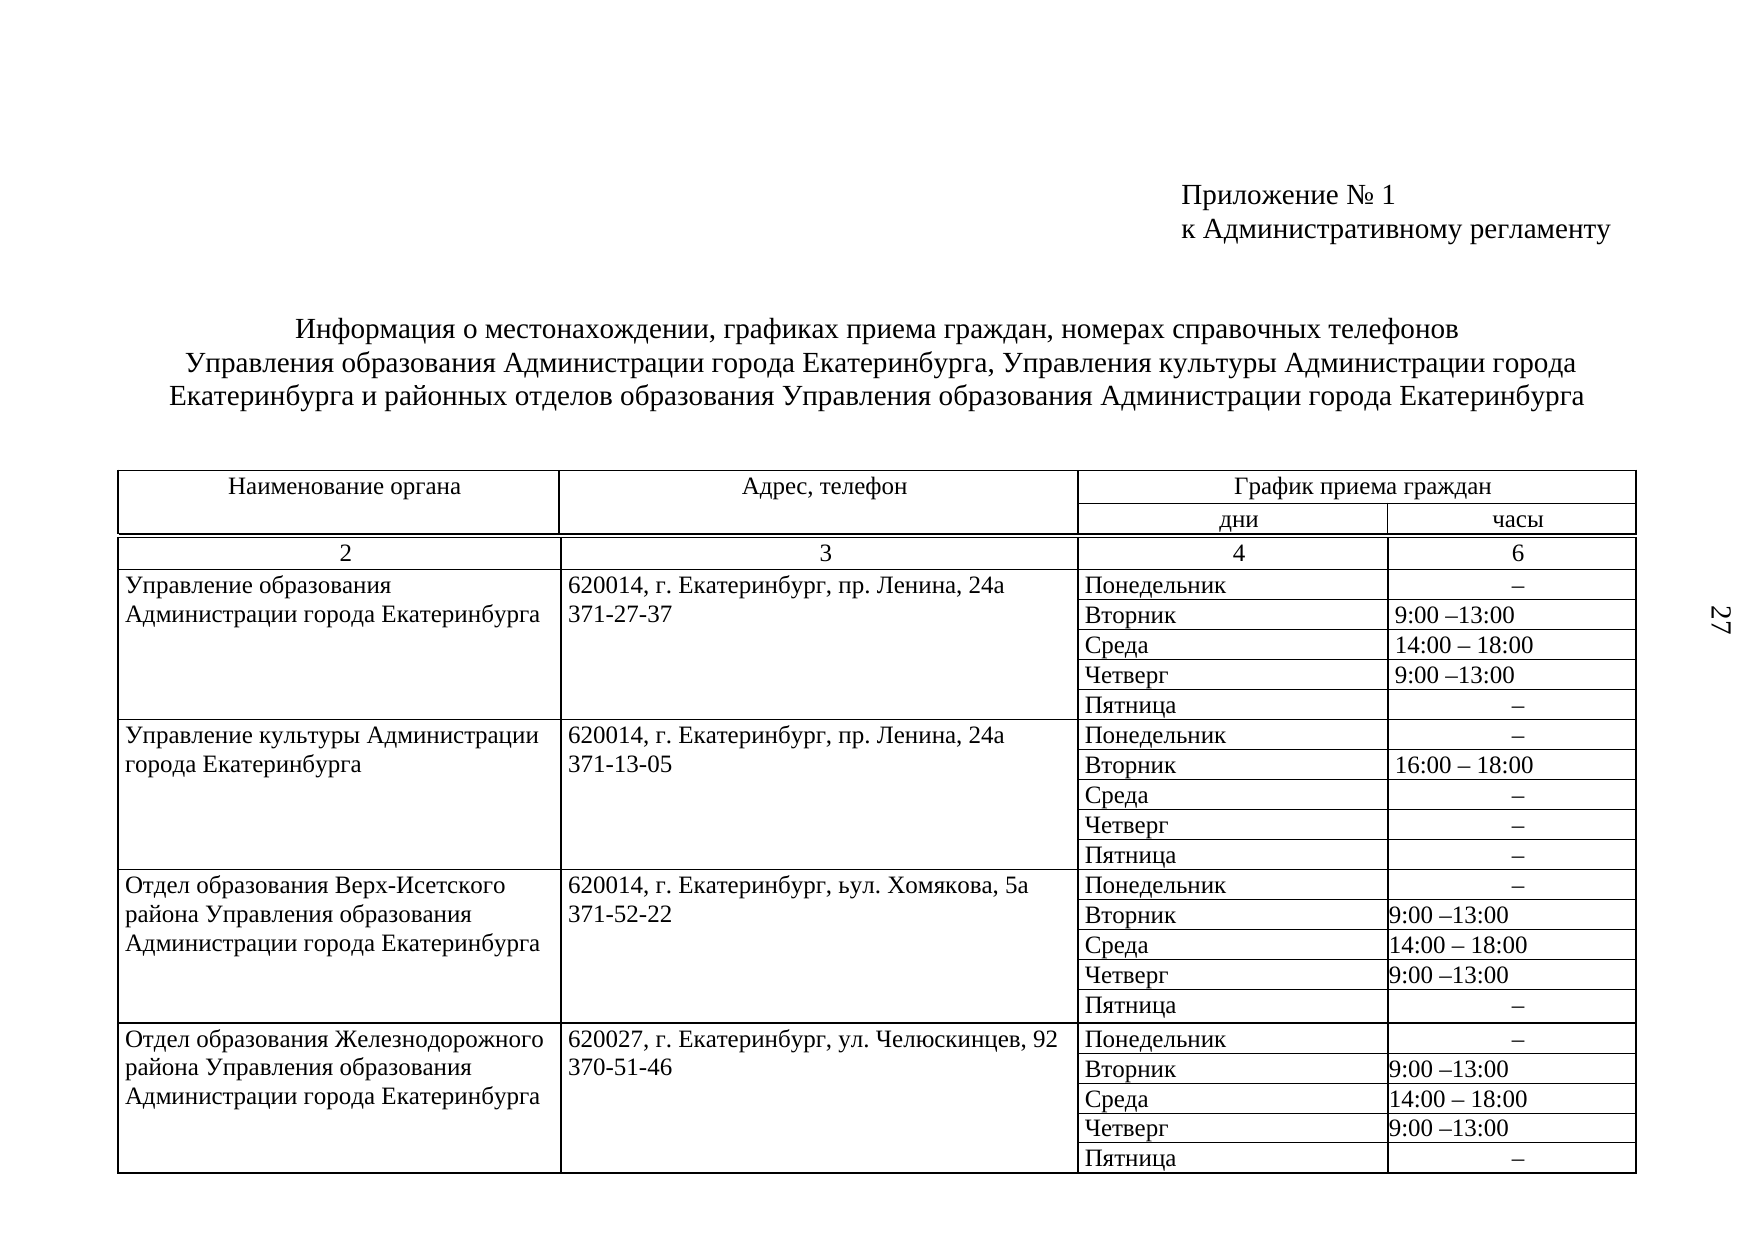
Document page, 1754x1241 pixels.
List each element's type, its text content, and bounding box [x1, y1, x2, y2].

table_cell Вторник [1079, 750, 1387, 779]
table_cell – [1389, 1024, 1635, 1052]
table_cell Четверг [1079, 960, 1387, 989]
table_cell Вторник [1079, 600, 1387, 629]
table_cell 14:00 – 18:00 [1389, 930, 1635, 959]
table_cell Пятница [1079, 1143, 1387, 1172]
text Информация о местонахождении, графиках приема граждан, номерах справочных телефонов [118, 311, 1636, 345]
table_cell – [1389, 810, 1635, 839]
table_cell 14:00 – 18:00 [1389, 630, 1635, 659]
table_cell – [1389, 840, 1635, 869]
table_cell 16:00 – 18:00 [1389, 750, 1635, 779]
table_cell 620014, г. Екатеринбург, пр. Ленина, 24а 371-13-05 [562, 720, 1077, 869]
table_cell – [1389, 570, 1635, 599]
table_cell – [1389, 1143, 1635, 1172]
table_cell – [1389, 780, 1635, 809]
table_cell Отдел образования Верх-Исетского района Управления образования Администрации города Екатеринбурга [119, 870, 560, 1022]
text Приложение № 1 [1181, 177, 1636, 211]
table_cell часы [1388, 504, 1635, 533]
table_cell 9:00 –13:00 [1389, 1054, 1635, 1083]
table_cell Среда [1079, 780, 1387, 809]
table_cell 9:00 –13:00 [1389, 660, 1635, 689]
table_header 6 [1389, 538, 1635, 569]
table_cell Четверг [1079, 810, 1387, 839]
table_cell 9:00 –13:00 [1389, 960, 1635, 989]
table_cell – [1389, 990, 1635, 1022]
table_cell 620027, г. Екатеринбург, ул. Челюскинцев, 92 370-51-46 [562, 1024, 1077, 1172]
table_cell Управление образования Администрации города Екатеринбурга [119, 570, 560, 719]
table_cell 620014, г. Екатеринбург, пр. Ленина, 24а 371-27-37 [562, 570, 1077, 719]
table_header График приема граждан [1079, 471, 1635, 503]
table_header 3 [562, 538, 1077, 569]
table_header 2 [119, 538, 560, 569]
table_cell Четверг [1079, 1114, 1387, 1142]
table_cell – [1389, 720, 1635, 749]
table_cell Управление культуры Администрации города Екатеринбурга [119, 720, 560, 869]
table_cell Вторник [1079, 900, 1387, 929]
table_cell Пятница [1079, 690, 1387, 719]
table_cell 14:00 – 18:00 [1389, 1084, 1635, 1112]
table_cell Среда [1079, 1084, 1387, 1112]
table_cell – [1389, 690, 1635, 719]
table_cell Четверг [1079, 660, 1387, 689]
table_cell Отдел образования Железнодорожного района Управления образования Администрации города Екатеринбурга [119, 1024, 560, 1172]
table_cell 9:00 –13:00 [1389, 600, 1635, 629]
table_cell Среда [1079, 930, 1387, 959]
table_header Наименование органа [119, 471, 558, 533]
table_cell Понедельник [1079, 720, 1387, 749]
table_cell Пятница [1079, 990, 1387, 1022]
table_cell Вторник [1079, 1054, 1387, 1083]
table_cell Понедельник [1079, 870, 1387, 899]
text к Административному регламенту [1181, 211, 1636, 244]
table_header Адрес, телефон [560, 471, 1077, 533]
table_cell Среда [1079, 630, 1387, 659]
table_cell 620014, г. Екатеринбург, ьул. Хомякова, 5а 371-52-22 [562, 870, 1077, 1022]
table_header 4 [1079, 538, 1387, 569]
table_cell 9:00 –13:00 [1389, 900, 1635, 929]
table_cell 9:00 –13:00 [1389, 1114, 1635, 1142]
table_cell Понедельник [1079, 1024, 1387, 1052]
table_cell – [1389, 870, 1635, 899]
table_cell Понедельник [1079, 570, 1387, 599]
table_cell Пятница [1079, 840, 1387, 869]
table_cell дни [1079, 504, 1387, 533]
text Управления образования Администрации города Екатеринбурга, Управления культуры Администрации города Екатеринбурга и районных отделов образования Управления образования Администрации города Екатеринбурга [118, 345, 1636, 412]
